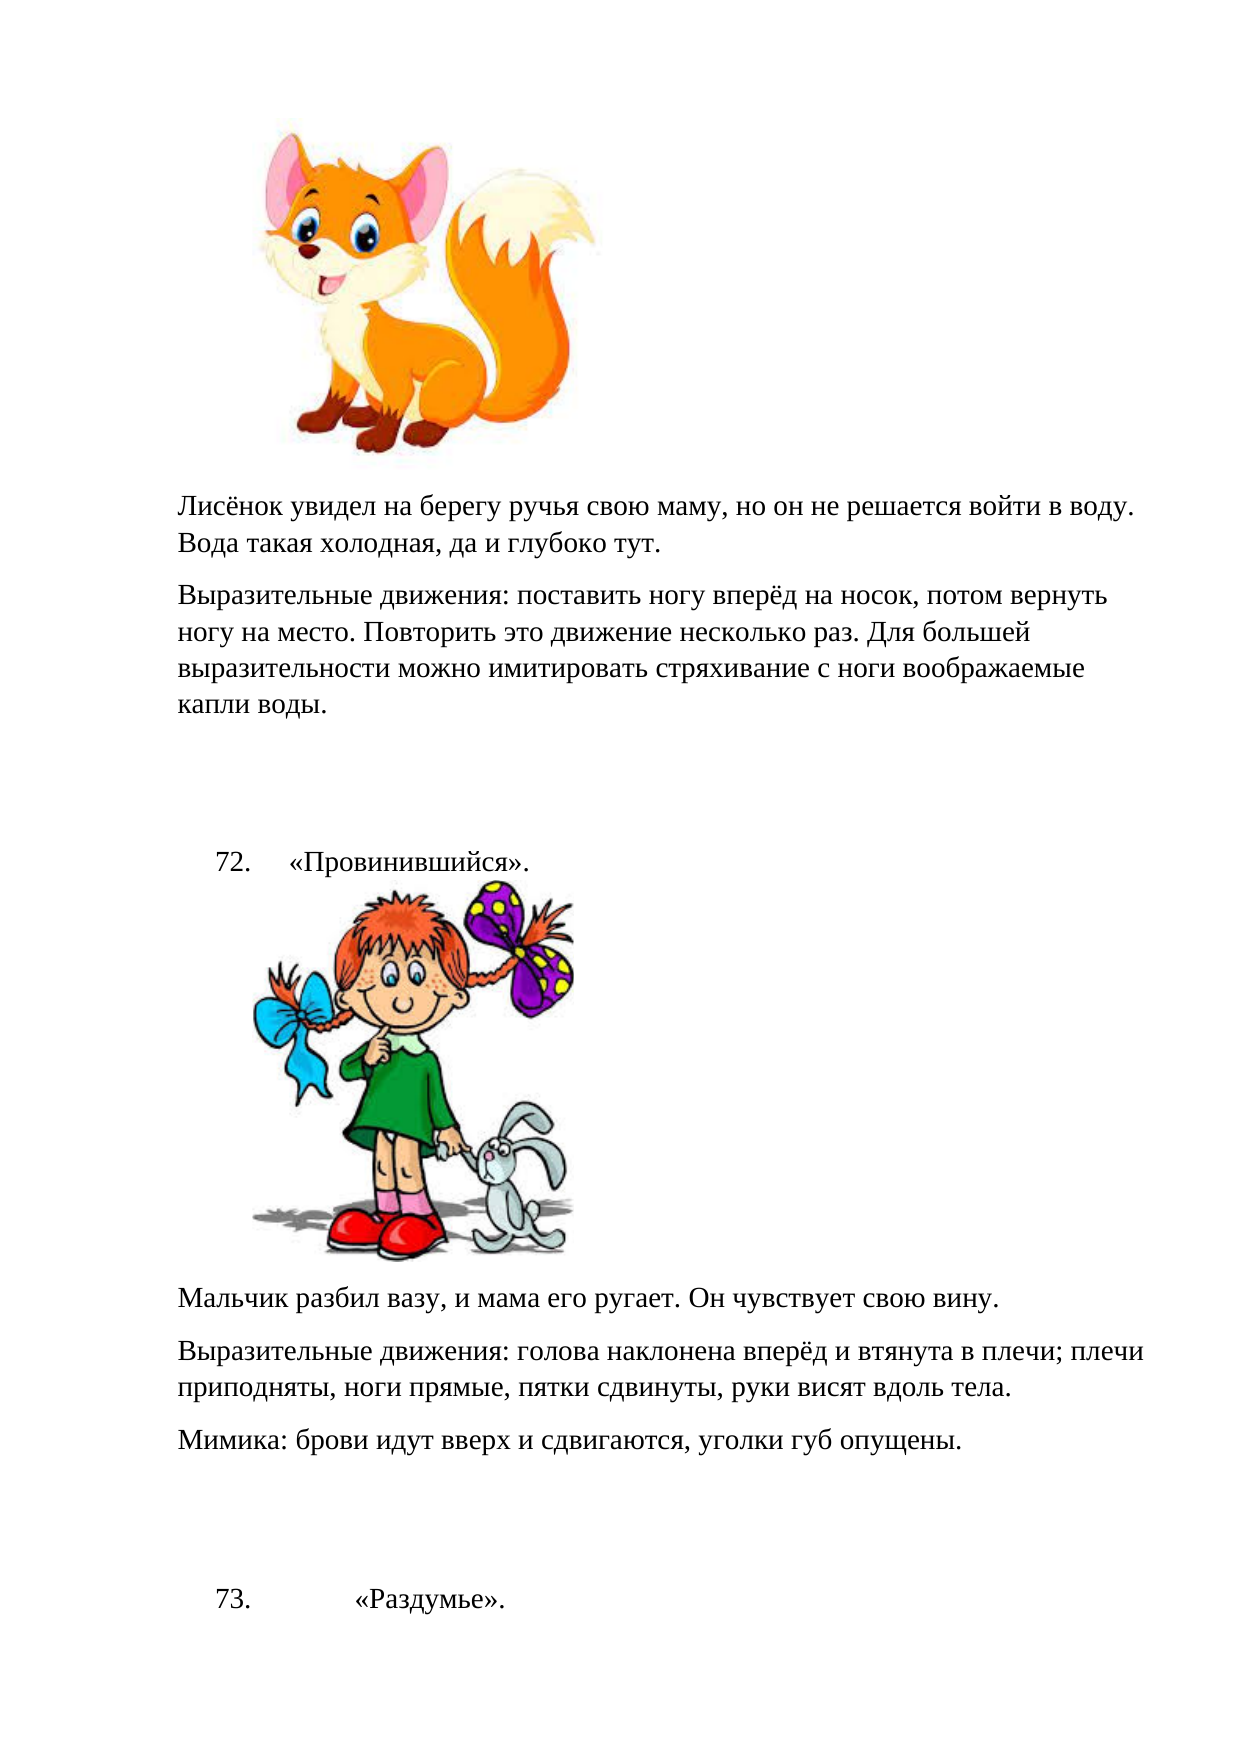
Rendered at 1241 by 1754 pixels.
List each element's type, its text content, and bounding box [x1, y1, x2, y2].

picture [252, 880, 574, 1262]
text Выразительные движения: голова наклонена вперёд и втянута в плечи; плечи приподняты, ноги прямые, пятки сдвинуты, руки висят вдоль тела. [177, 1333, 1152, 1403]
text Выразительные движения: поставить ногу вперёд на носок, потом вернуть ногу на место. Повторить это движение несколько раз. Для большей выразительности можно имитировать стряхивание с ноги воображаемые капли воды. [177, 577, 1152, 719]
text Мимика: брови идут вверх и сдвигаются, уголки губ опущены. [177, 1422, 1152, 1456]
list «Провинившийся». [215, 844, 1152, 878]
text Мальчик разбил вазу, и мама его ругает. Он чувствует свою вину. [177, 1281, 1152, 1314]
text Лисёнок увидел на берегу ручья свою маму, но он не решается войти в воду. Вода такая холодная, да и глубоко тут. [177, 488, 1152, 558]
picture [252, 118, 604, 470]
list «Раздумье». [215, 1581, 1152, 1614]
